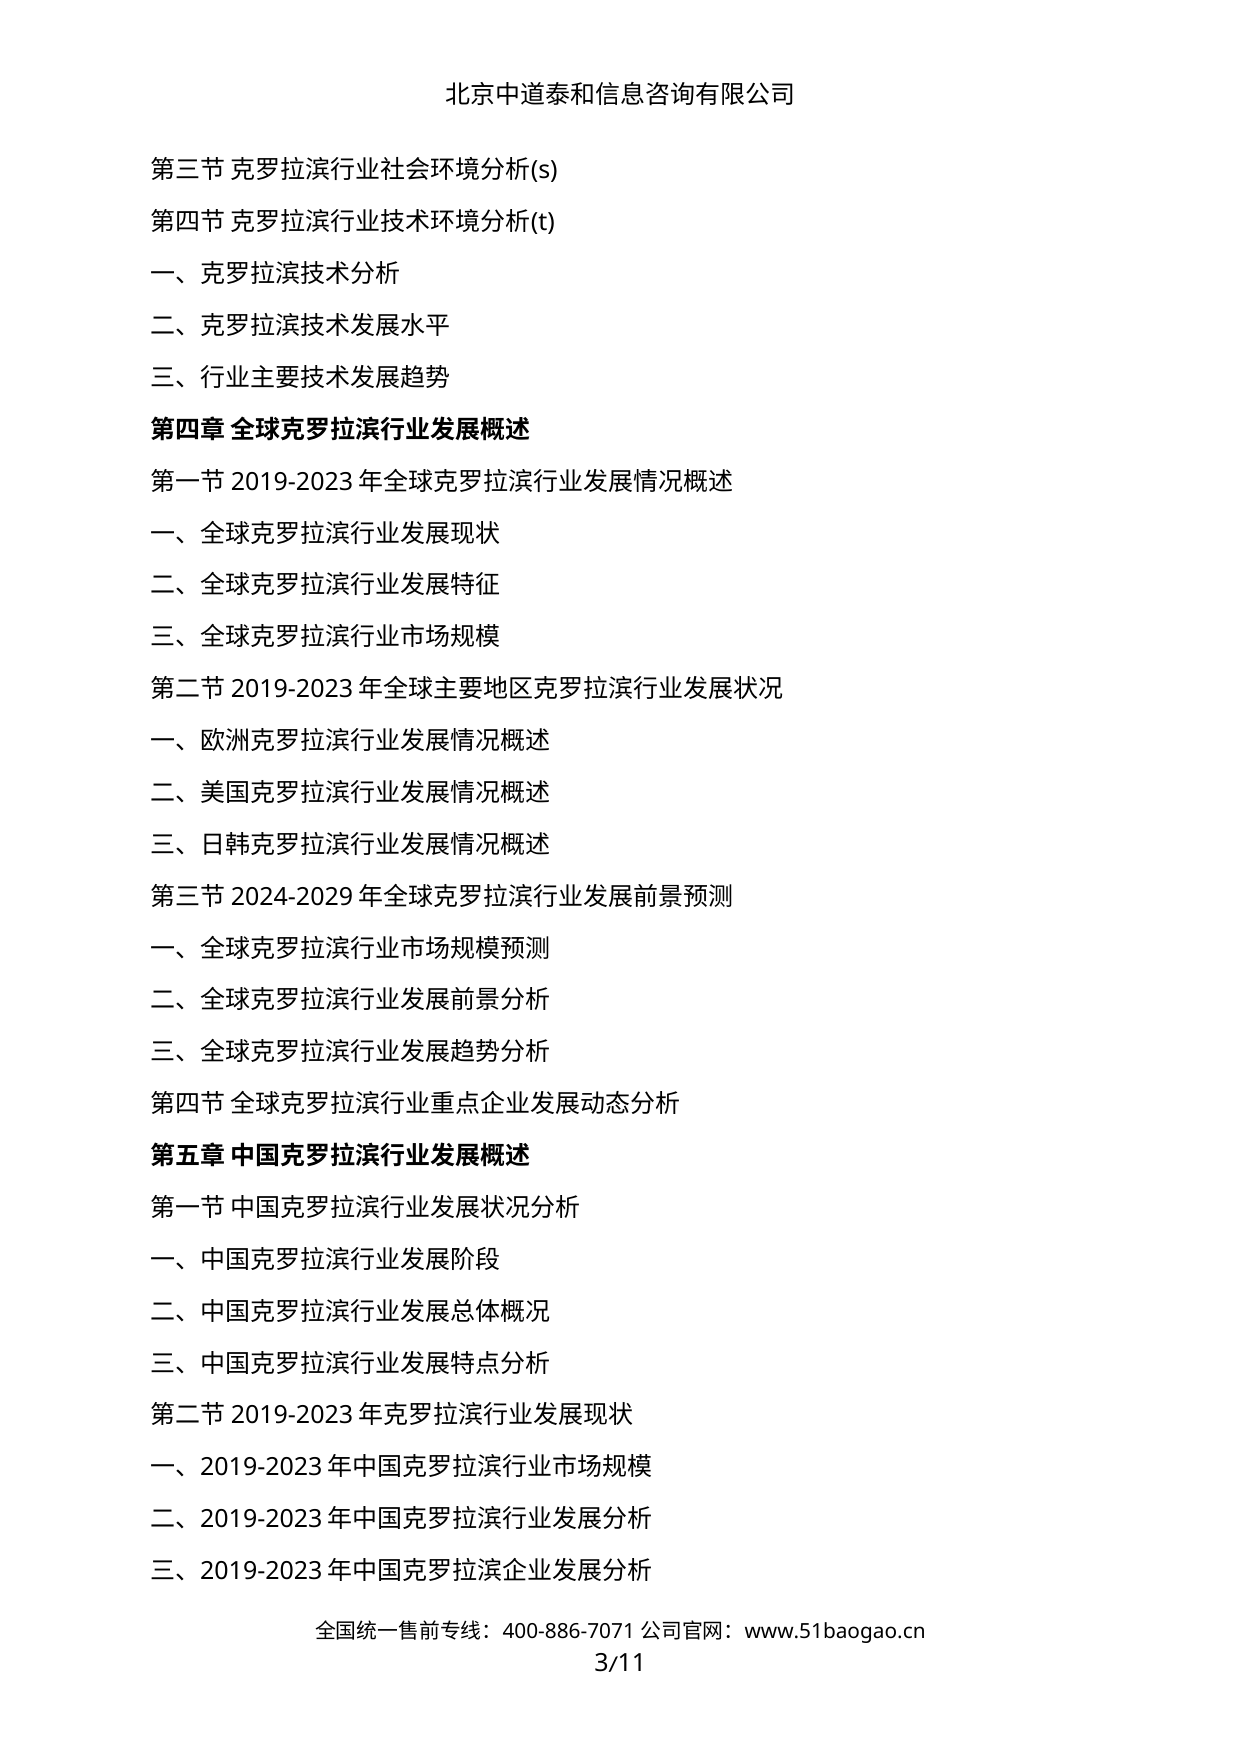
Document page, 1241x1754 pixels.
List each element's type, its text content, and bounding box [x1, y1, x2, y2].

text 三、日韩克罗拉滨行业发展情况概述 [150, 824, 1090, 861]
text 三、中国克罗拉滨行业发展特点分析 [150, 1343, 1090, 1379]
text 第四节 克罗拉滨行业技术环境分析(t) [150, 202, 1090, 238]
text 一、欧洲克罗拉滨行业发展情况概述 [150, 721, 1090, 757]
text 二、全球克罗拉滨行业发展特征 [150, 565, 1090, 601]
text 一、全球克罗拉滨行业市场规模预测 [150, 928, 1090, 964]
text 二、全球克罗拉滨行业发展前景分析 [150, 980, 1090, 1016]
text 一、2019-2023年中国克罗拉滨行业市场规模 [150, 1447, 1090, 1483]
text 第一节 中国克罗拉滨行业发展状况分析 [150, 1187, 1090, 1224]
text 二、美国克罗拉滨行业发展情况概述 [150, 772, 1090, 809]
text 第二节 2019-2023年全球主要地区克罗拉滨行业发展状况 [150, 669, 1090, 705]
text 三、2019-2023年中国克罗拉滨企业发展分析 [150, 1551, 1090, 1587]
text 一、全球克罗拉滨行业发展现状 [150, 513, 1090, 549]
text 三、行业主要技术发展趋势 [150, 357, 1090, 394]
text 第二节 2019-2023年克罗拉滨行业发展现状 [150, 1395, 1090, 1431]
text 第四节 全球克罗拉滨行业重点企业发展动态分析 [150, 1084, 1090, 1120]
text 一、克罗拉滨技术分析 [150, 254, 1090, 290]
text 二、2019-2023年中国克罗拉滨行业发展分析 [150, 1499, 1090, 1535]
text 第四章 全球克罗拉滨行业发展概述 [150, 409, 1090, 446]
text 一、中国克罗拉滨行业发展阶段 [150, 1239, 1090, 1276]
text 第三节 2024-2029年全球克罗拉滨行业发展前景预测 [150, 876, 1090, 912]
text 三、全球克罗拉滨行业发展趋势分析 [150, 1032, 1090, 1068]
text 第一节 2019-2023年全球克罗拉滨行业发展情况概述 [150, 461, 1090, 497]
text 第五章 中国克罗拉滨行业发展概述 [150, 1136, 1090, 1172]
text 第三节 克罗拉滨行业社会环境分析(s) [150, 150, 1090, 186]
text 二、中国克罗拉滨行业发展总体概况 [150, 1291, 1090, 1327]
text 二、克罗拉滨技术发展水平 [150, 306, 1090, 342]
text 三、全球克罗拉滨行业市场规模 [150, 617, 1090, 653]
